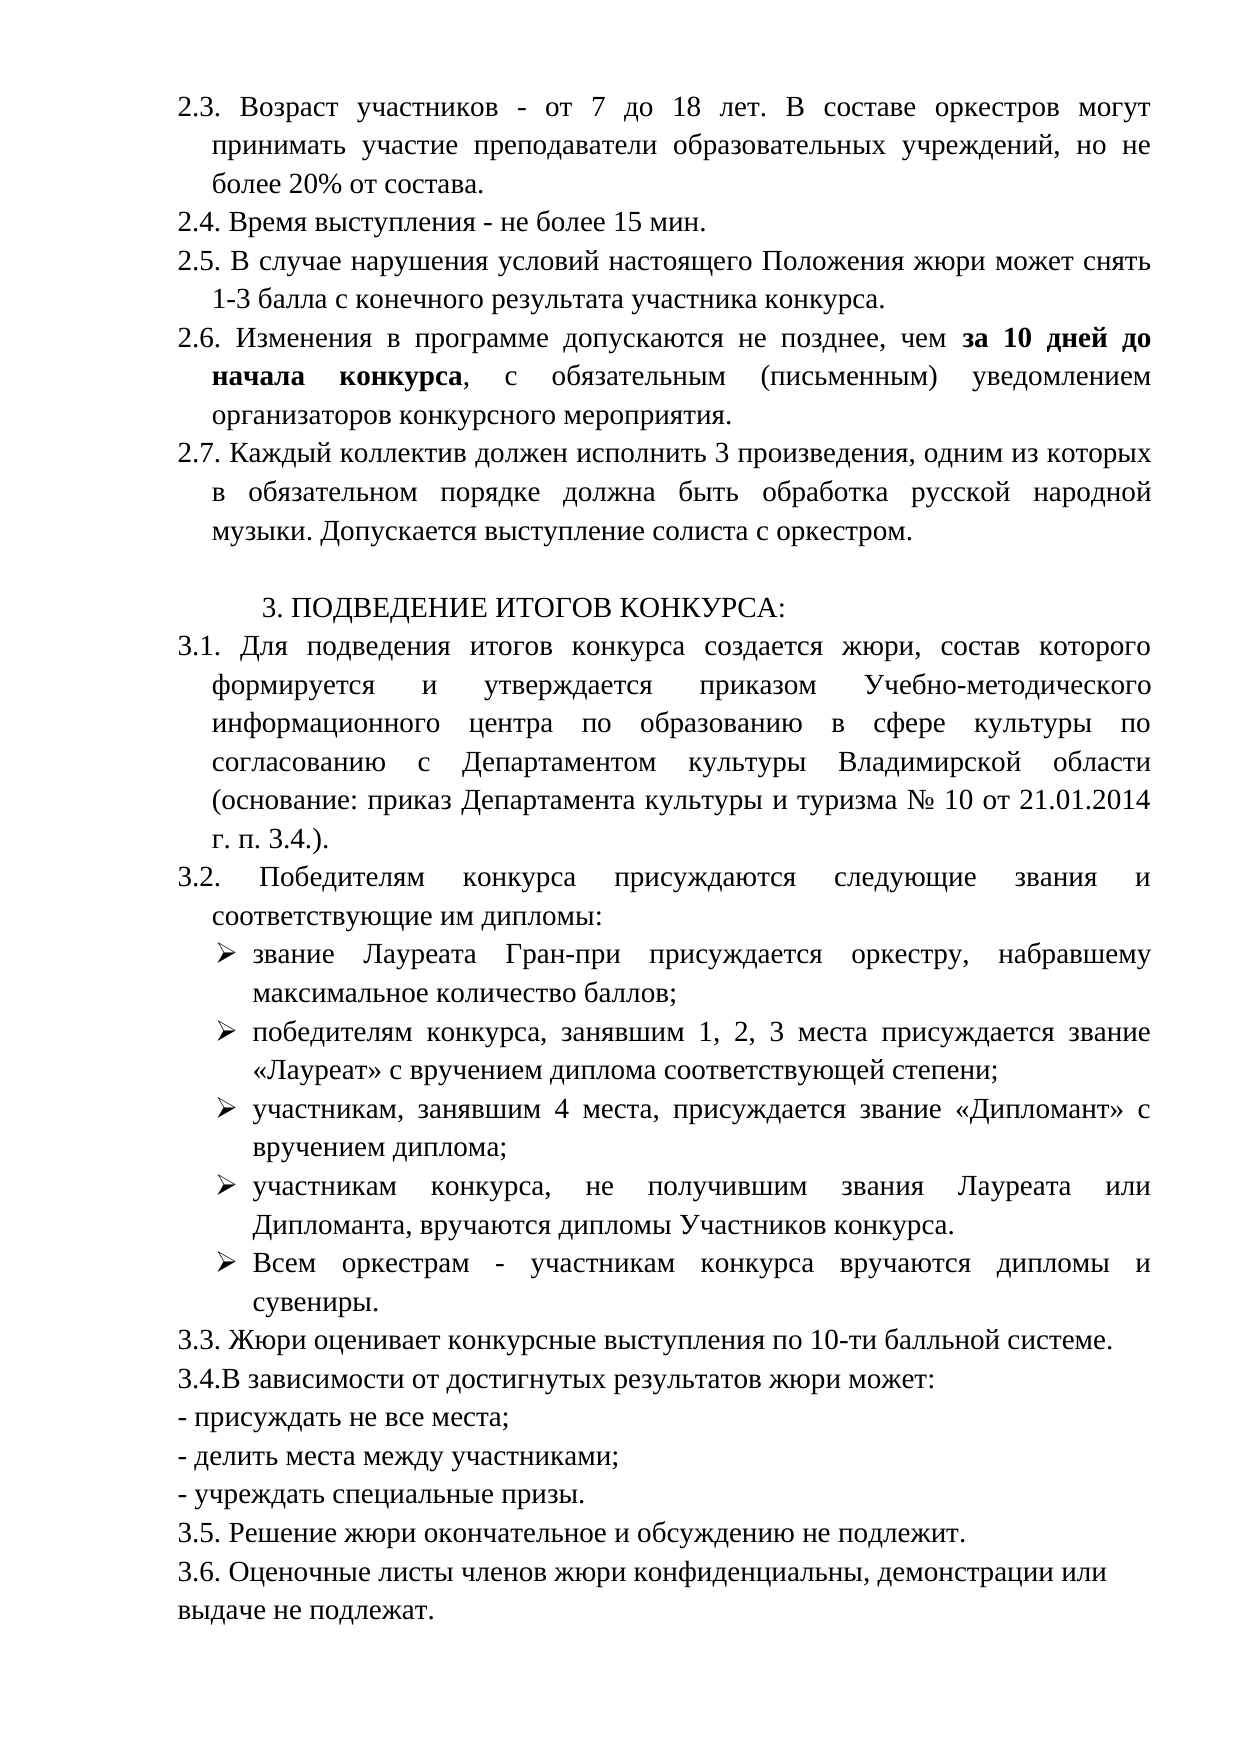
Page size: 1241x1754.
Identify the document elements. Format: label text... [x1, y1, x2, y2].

text 3.2. Победителям конкурса присуждаются следующие звания и соответствующие им дипломы: [177, 859, 1152, 932]
text 2.6. Изменения в программе допускаются не позднее, чем за 10 дней до начала конкурса, с обязательным (письменным) уведомлением организаторов конкурсного мероприятия. [177, 320, 1152, 431]
list победителям конкурса, занявшим 1, 2, 3 места присуждается звание «Лауреат» с вручением диплома соответствующей степени; [215, 1014, 1152, 1086]
list участникам конкурса, не получившим звания Лауреата или Дипломанта, вручаются дипломы Участников конкурса. [215, 1168, 1152, 1240]
text 3.1. Для подведения итогов конкурса создается жюри, состав которого формируется и утверждается приказом Учебно-методического информационного центра по образованию в сфере культуры по согласованию с Департаментом культуры Владимирской области (основание: приказ Департамента культуры и туризма № 10 от 21.01.2014 г. п. 3.4.). [177, 628, 1152, 854]
list участникам, занявшим 4 места, присуждается звание «Дипломант» с вручением диплома; [215, 1091, 1152, 1163]
text 2.3. Возраст участников - от 7 до 18 лет. В составе оркестров могут принимать участие преподаватели образовательных учреждений, но не более 20% от состава. [177, 89, 1152, 199]
text 2.5. В случае нарушения условий настоящего Положения жюри может снять 1-3 балла с конечного результата участника конкурса. [177, 243, 1152, 315]
text 3.6. Оценочные листы членов жюри конфиденциальны, демонстрации или [177, 1554, 1152, 1587]
text - делить места между участниками; [177, 1438, 1152, 1472]
text 2.4. Время выступления - не более 15 мин. [177, 204, 1152, 238]
text 3.4.В зависимости от достигнутых результатов жюри может: [177, 1361, 1152, 1394]
list 3. ПОДВЕДЕНИЕ ИТОГОВ КОНКУРСА: [262, 590, 1152, 623]
text выдаче не подлежат. [177, 1592, 1152, 1626]
text - учреждать специальные призы. [177, 1477, 1152, 1510]
text 3.5. Решение жюри окончательное и обсуждению не подлежит. [177, 1515, 1152, 1549]
text 2.7. Каждый коллектив должен исполнить 3 произведения, одним из которых в обязательном порядке должна быть обработка русской народной музыки. Допускается выступление солиста с оркестром. [177, 436, 1152, 546]
list Всем оркестрам - участникам конкурса вручаются дипломы и сувениры. [215, 1245, 1152, 1317]
text - присуждать не все места; [177, 1399, 1152, 1433]
text 3.3. Жюри оценивает конкурсные выступления по 10-ти балльной системе. [177, 1322, 1152, 1356]
list звание Лауреата Гран-при присуждается оркестру, набравшему максимальное количество баллов; [215, 937, 1152, 1009]
